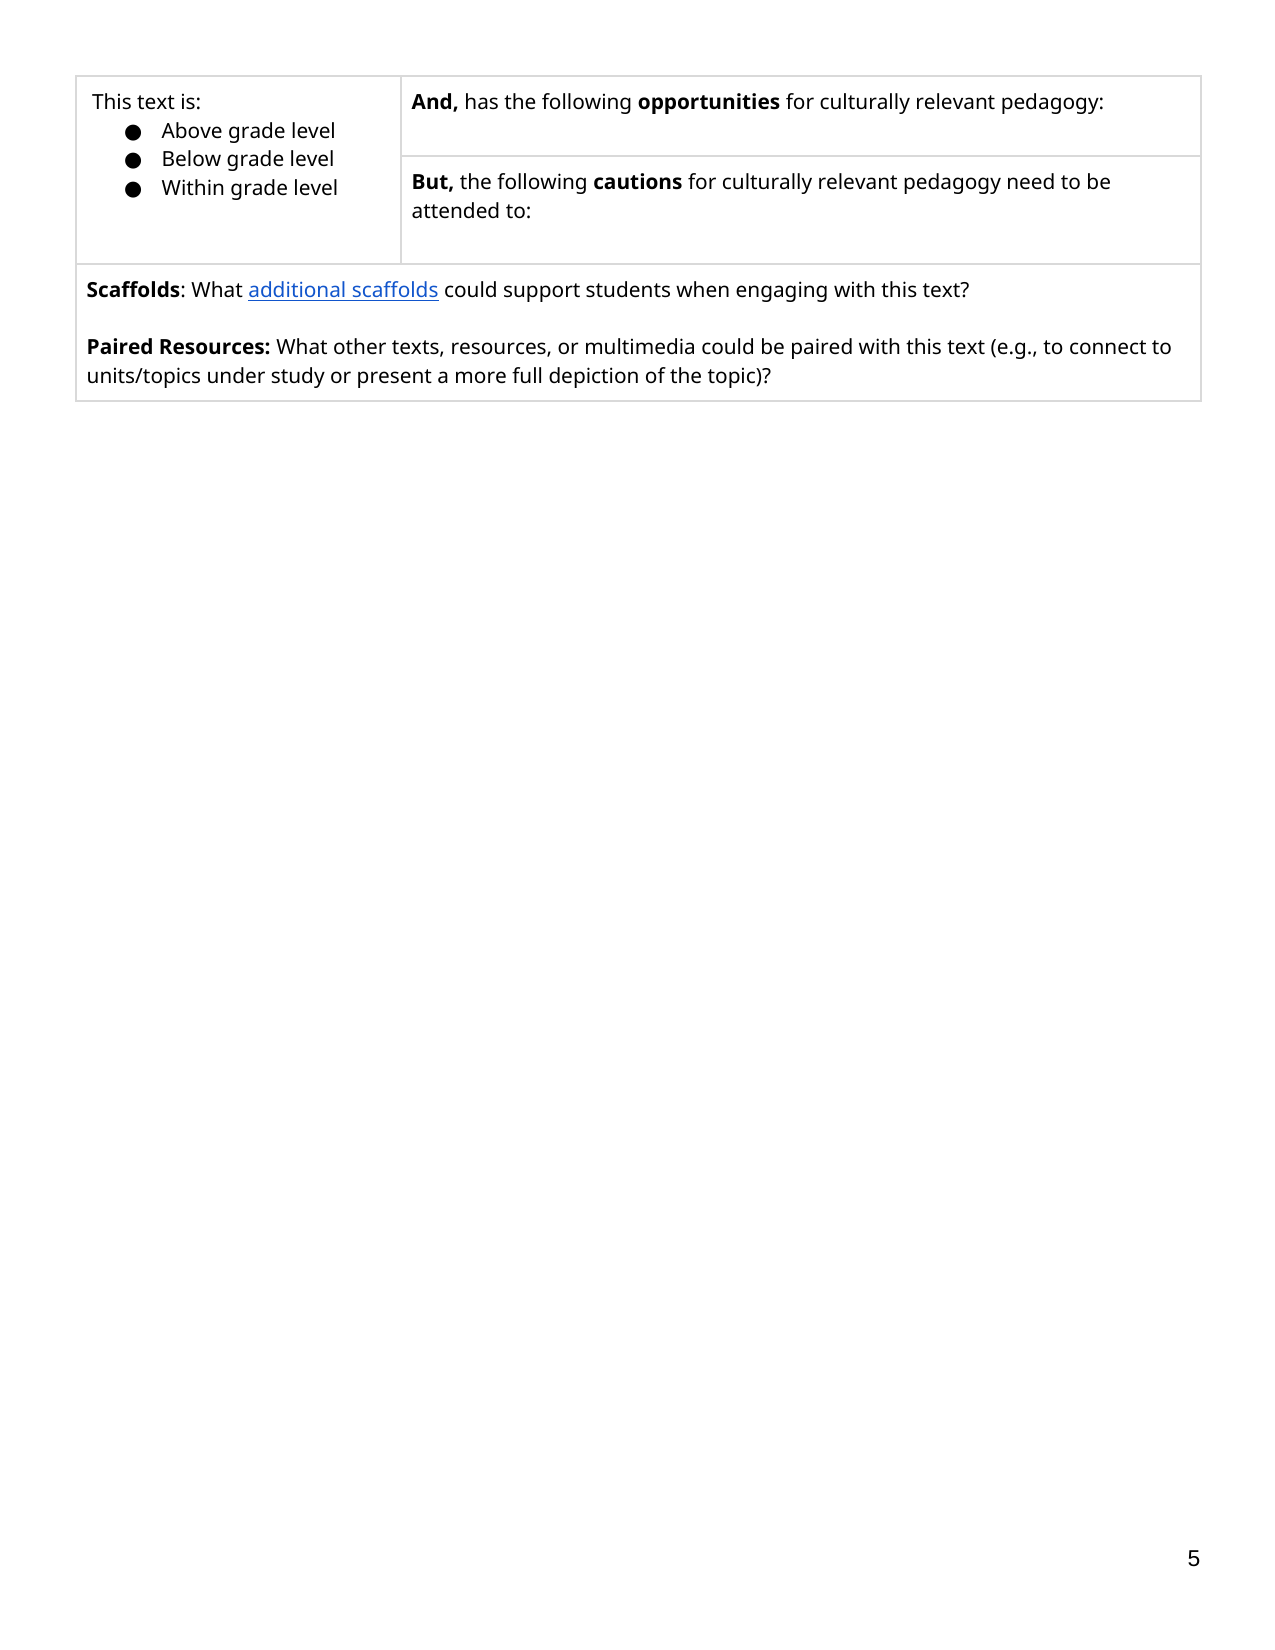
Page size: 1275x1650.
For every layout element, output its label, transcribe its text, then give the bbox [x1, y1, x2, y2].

table_cell But, the following cautions for culturally relevant pedagogy need to be attended to: [402, 157, 1200, 263]
table_cell This text is: Above grade level Below grade level Within grade level [77, 77, 400, 263]
table_cell Scaffolds: What additional scaffolds could support students when engaging with this text? Paired Resources: What other texts, resources, or multimedia could be paired with this text (e.g., to connect to units/topics under study or present a more full depiction of the topic)? [77, 265, 1200, 400]
table_cell And, has the following opportunities for culturally relevant pedagogy: [402, 77, 1200, 155]
